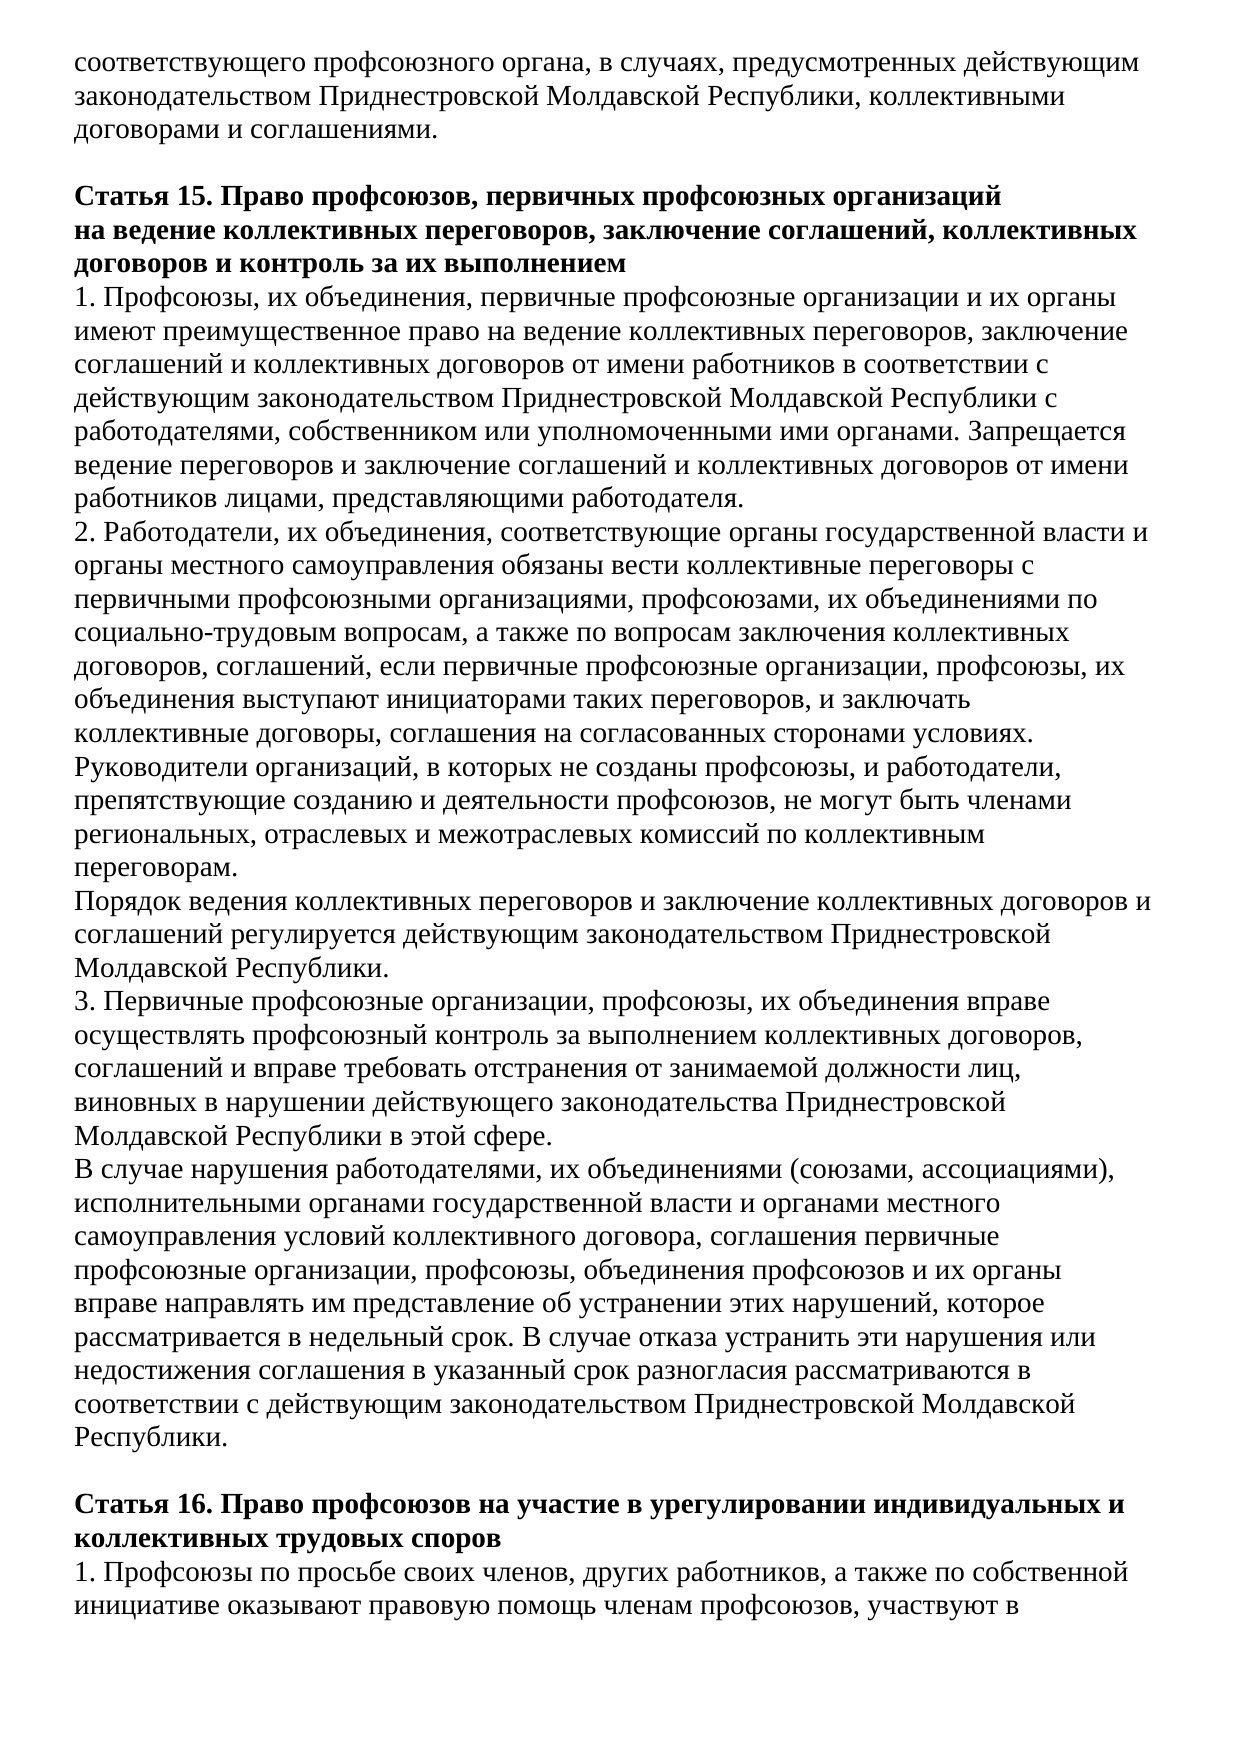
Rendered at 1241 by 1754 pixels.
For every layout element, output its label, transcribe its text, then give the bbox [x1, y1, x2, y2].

text 1. Профсоюзы, их объединения, первичные профсоюзные организации и их органы имеют преимущественное право на ведение коллективных переговоров, заключение соглашений и коллективных договоров от имени работников в соответствии с действующим законодательством Приднестровской Молдавской Республики с работодателями, собственником или уполномоченными ими органами. Запрещается ведение переговоров и заключение соглашений и коллективных договоров от имени работников лицами, представляющими работодателя. [74, 279, 1152, 514]
text 3. Первичные профсоюзные организации, профсоюзы, их объединения вправе осуществлять профсоюзный контроль за выполнением коллективных договоров, соглашений и вправе требовать отстранения от занимаемой должности лиц, виновных в нарушении действующего законодательства Приднестровской Молдавской Республики в этой сфере. [74, 983, 1152, 1151]
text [74, 44, 1152, 145]
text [74, 1554, 1152, 1621]
text на ведение коллективных переговоров, заключение соглашений, коллективных договоров и контроль за их выполнением [74, 212, 1152, 279]
text Статья 15. Право профсоюзов, первичных профсоюзных организаций [74, 178, 1152, 212]
text Руководители организаций, в которых не созданы профсоюзы, и работодатели, препятствующие созданию и деятельности профсоюзов, не могут быть членами региональных, отраслевых и межотраслевых комиссий по коллективным переговорам. [74, 749, 1152, 883]
text Порядок ведения коллективных переговоров и заключение коллективных договоров и соглашений регулируется действующим законодательством Приднестровской Молдавской Республики. [74, 883, 1152, 983]
text Статья 16. Право профсоюзов на участие в урегулировании индивидуальных и коллективных трудовых споров [74, 1487, 1152, 1554]
text 2. Работодатели, их объединения, соответствующие органы государственной власти и органы местного самоуправления обязаны вести коллективные переговоры с первичными профсоюзными организациями, профсоюзами, их объединениями по социально-трудовым вопросам, а также по вопросам заключения коллективных договоров, соглашений, если первичные профсоюзные организации, профсоюзы, их объединения выступают инициаторами таких переговоров, и заключать коллективные договоры, соглашения на согласованных сторонами условиях. [74, 514, 1152, 749]
text В случае нарушения работодателями, их объединениями (союзами, ассоциациями), исполнительными органами государственной власти и органами местного самоуправления условий коллективного договора, соглашения первичные профсоюзные организации, профсоюзы, объединения профсоюзов и их органы вправе направлять им представление об устранении этих нарушений, которое рассматривается в недельный срок. В случае отказа устранить эти нарушения или недостижения соглашения в указанный срок разногласия рассматриваются в соответствии с действующим законодательством Приднестровской Молдавской Республики. [74, 1151, 1152, 1453]
